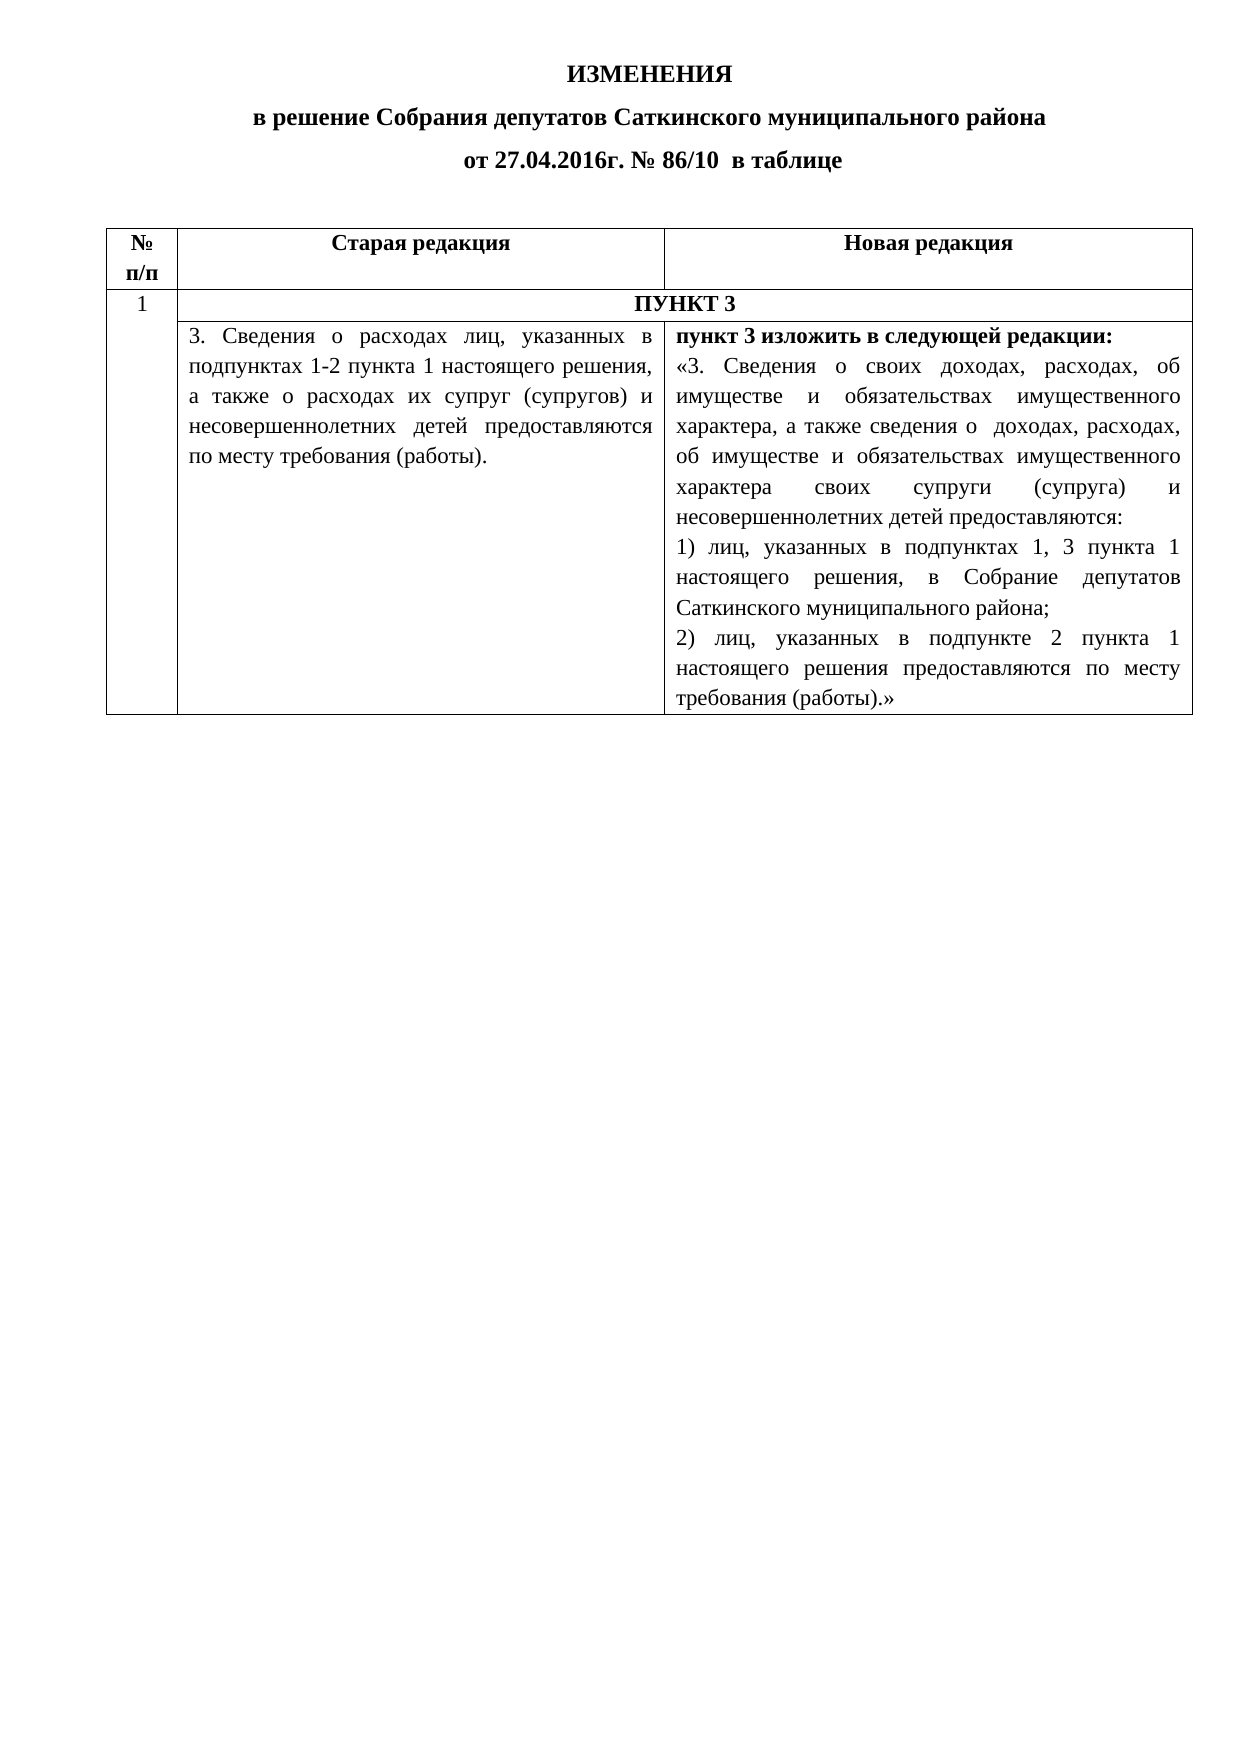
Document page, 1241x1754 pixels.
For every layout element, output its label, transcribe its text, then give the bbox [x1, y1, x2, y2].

table_header Старая редакция [178, 229, 664, 289]
table_header Новая редакция [665, 229, 1192, 289]
table_header № п/п [107, 229, 177, 289]
table_cell пункт 3 изложить в следующей редакции: «3. Сведения о своих доходах, расходах, об имуществе и обязательствах имущественного характера, а также сведения о доходах, расходах, об имуществе и обязательствах имущественного характера своих супруги (супруга) и несовершеннолетних детей предоставляются: 1) лиц, указанных в подпунктах 1, 3 пункта 1 настоящего решения, в Собрание депутатов Саткинского муниципального района; 2) лиц, указанных в подпункте 2 пункта 1 настоящего решения предоставляются по месту требования (работы).» [665, 322, 1192, 714]
table_cell 1 [107, 290, 177, 714]
table_cell 3. Сведения о расходах лиц, указанных в подпунктах 1-2 пункта 1 настоящего решения, а также о расходах их супруг (супругов) и несовершеннолетних детей предоставляются по месту требования (работы). [178, 322, 664, 714]
text ИЗМЕНЕНИЯ [118, 59, 1181, 88]
table_cell ПУНКТ 3 [178, 290, 1192, 321]
text от 27.04.2016г. № 86/10 в таблице [118, 145, 1181, 174]
text в решение Собрания депутатов Саткинского муниципального района [118, 102, 1181, 131]
